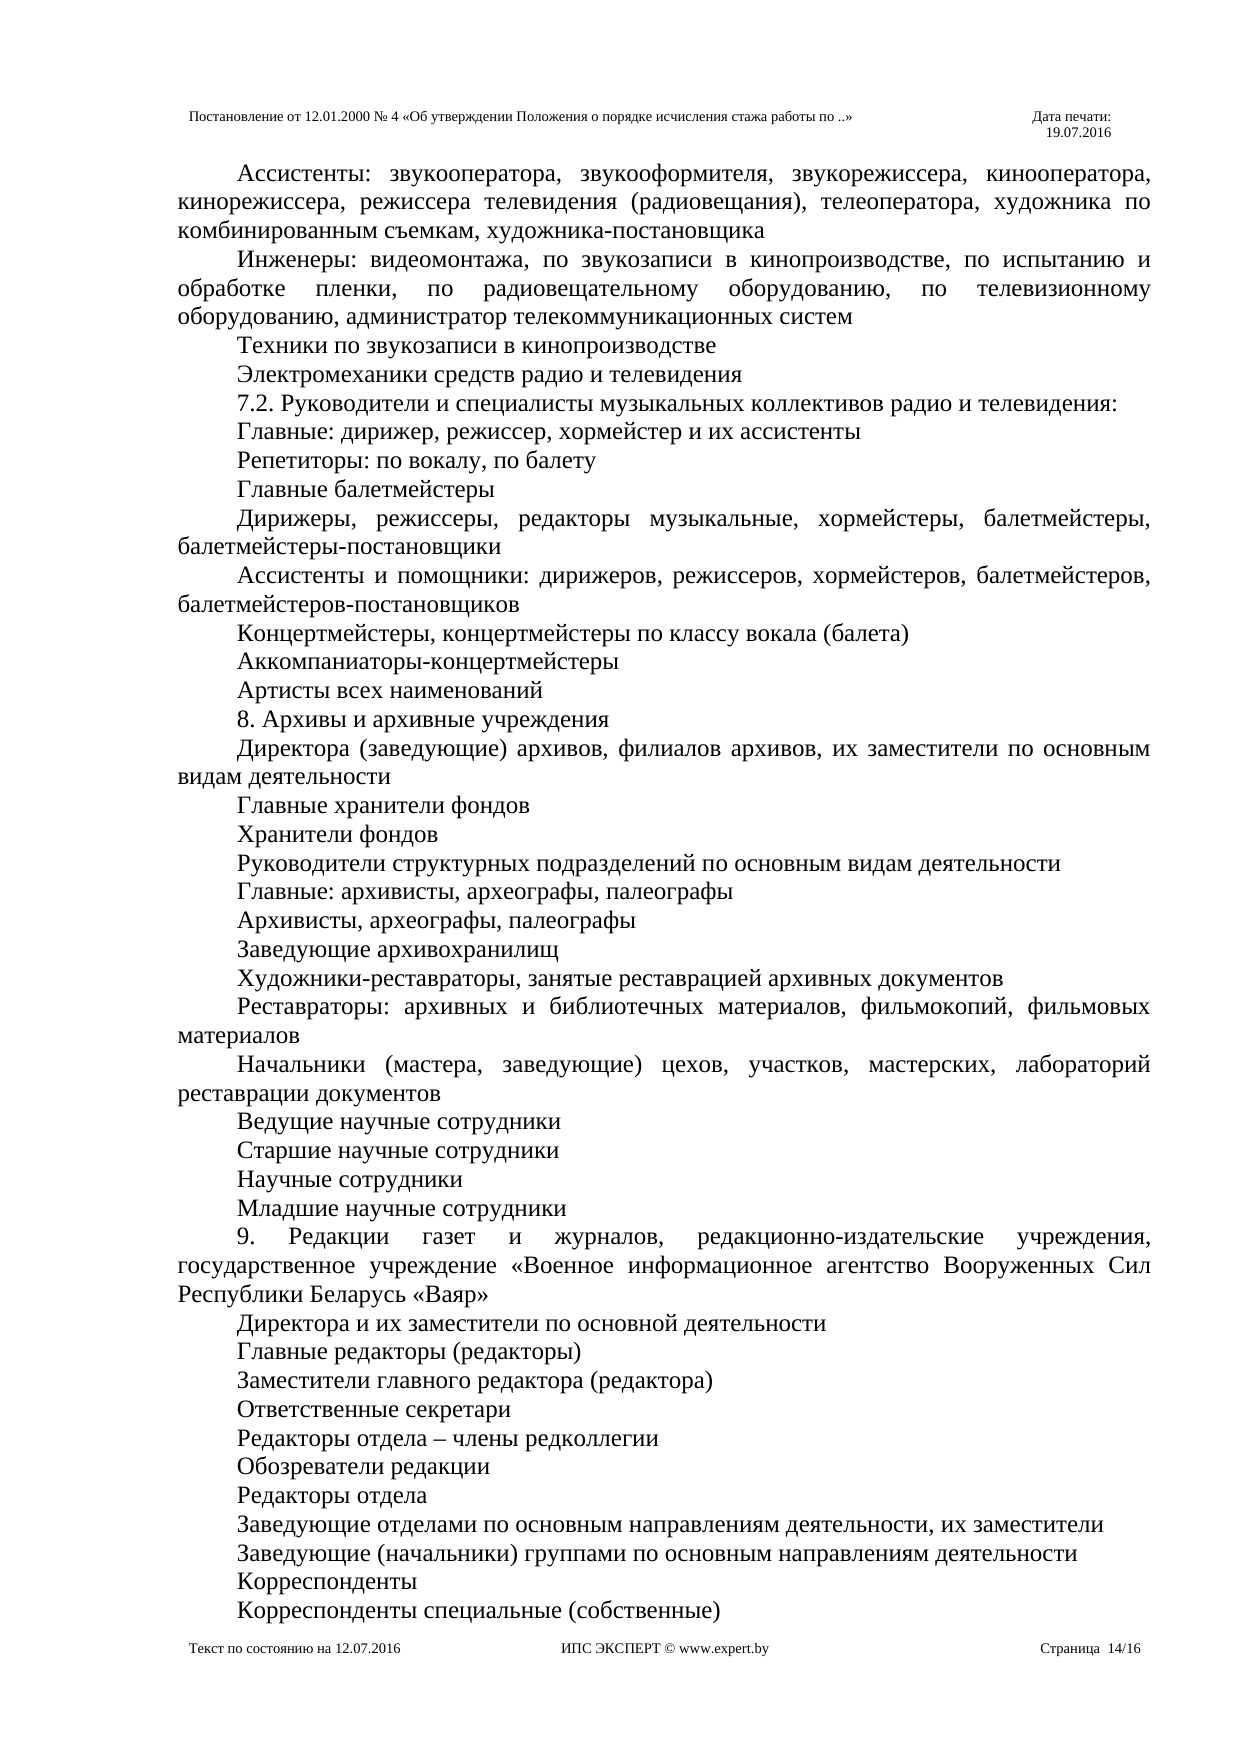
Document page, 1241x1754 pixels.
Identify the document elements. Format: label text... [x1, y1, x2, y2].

text Обозреватели редакции [177, 1451, 1152, 1480]
text Научные сотрудники [177, 1164, 1152, 1193]
text Дирижеры, режиссеры, редакторы музыкальные, хормейстеры, балетмейстеры, балетмейстеры-постановщики [177, 503, 1152, 560]
text 8. Архивы и архивные учреждения [177, 704, 1152, 733]
text Хранители фондов [177, 819, 1152, 848]
text Главные: архивисты, археографы, палеографы [177, 876, 1152, 905]
text Заведующие архивохранилищ [177, 934, 1152, 963]
text Главные балетмейстеры [177, 474, 1152, 503]
text Заместители главного редактора (редактора) [177, 1365, 1152, 1394]
text Ассистенты: звукооператора, звукооформителя, звукорежиссера, кинооператора, кинорежиссера, режиссера телевидения (радиовещания), телеоператора, художника по комбинированным съемкам, художника-постановщика [177, 158, 1152, 244]
text Реставраторы: архивных и библиотечных материалов, фильмокопий, фильмовых материалов [177, 991, 1152, 1049]
text Аккомпаниаторы-концертмейстеры [177, 646, 1152, 675]
text Начальники (мастера, заведующие) цехов, участков, мастерских, лабораторий реставрации документов [177, 1049, 1152, 1106]
text Заведующие (начальники) группами по основным направлениям деятельности [177, 1538, 1152, 1566]
text Концертмейстеры, концертмейстеры по классу вокала (балета) [177, 618, 1152, 646]
text Электромеханики средств радио и телевидения [177, 359, 1152, 388]
text Репетиторы: по вокалу, по балету [177, 445, 1152, 474]
text Главные: дирижер, режиссер, хормейстер и их ассистенты [177, 416, 1152, 445]
text Техники по звукозаписи в кинопроизводстве [177, 330, 1152, 359]
text Художники-реставраторы, занятые реставрацией архивных документов [177, 963, 1152, 991]
text Инженеры: видеомонтажа, по звукозаписи в кинопроизводстве, по испытанию и обработке пленки, по радиовещательному оборудованию, по телевизионному оборудованию, администратор телекоммуникационных систем [177, 244, 1152, 330]
text Главные хранители фондов [177, 790, 1152, 819]
text 7.2. Руководители и специалисты музыкальных коллективов радио и телевидения: [177, 388, 1152, 416]
text Артисты всех наименований [177, 675, 1152, 704]
text Корреспонденты специальные (собственные) [177, 1595, 1152, 1624]
text Главные редакторы (редакторы) [177, 1336, 1152, 1365]
text Архивисты, археографы, палеографы [177, 905, 1152, 934]
text 9. Редакции газет и журналов, редакционно-издательские учреждения, государственное учреждение «Военное информационное агентство Вооруженных Сил Республики Беларусь «Ваяр» [177, 1221, 1152, 1308]
text Старшие научные сотрудники [177, 1135, 1152, 1164]
text Директора (заведующие) архивов, филиалов архивов, их заместители по основным видам деятельности [177, 733, 1152, 790]
text Ассистенты и помощники: дирижеров, режиссеров, хормейстеров, балетмейстеров, балетмейстеров-постановщиков [177, 560, 1152, 618]
text Заведующие отделами по основным направлениям деятельности, их заместители [177, 1509, 1152, 1538]
text Младшие научные сотрудники [177, 1193, 1152, 1221]
text Редакторы отдела [177, 1480, 1152, 1509]
text Корреспонденты [177, 1566, 1152, 1595]
text Директора и их заместители по основной деятельности [177, 1308, 1152, 1336]
text Редакторы отдела – члены редколлегии [177, 1423, 1152, 1451]
text Руководители структурных подразделений по основным видам деятельности [177, 848, 1152, 876]
text Ведущие научные сотрудники [177, 1106, 1152, 1135]
text Ответственные секретари [177, 1394, 1152, 1423]
